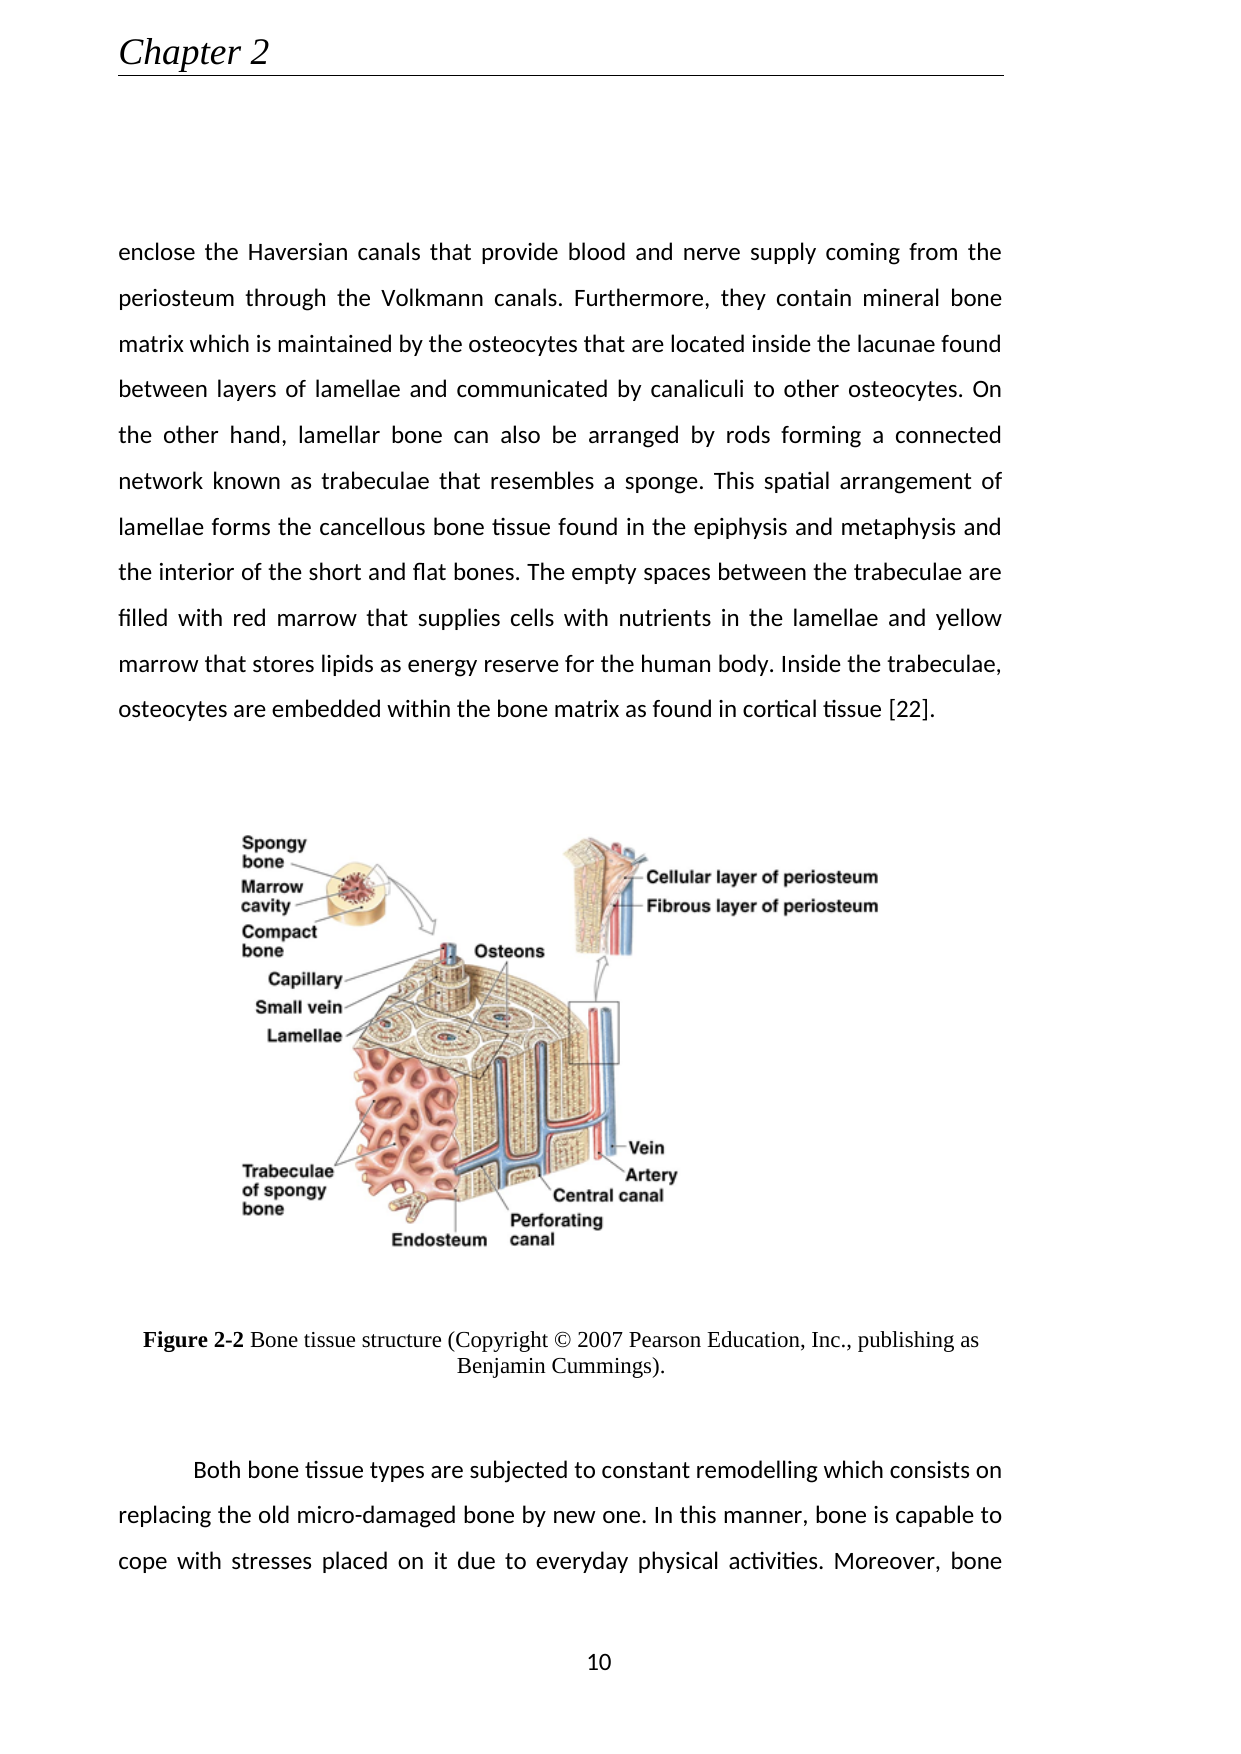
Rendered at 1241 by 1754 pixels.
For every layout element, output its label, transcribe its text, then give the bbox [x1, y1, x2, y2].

picture [240, 834, 882, 1252]
